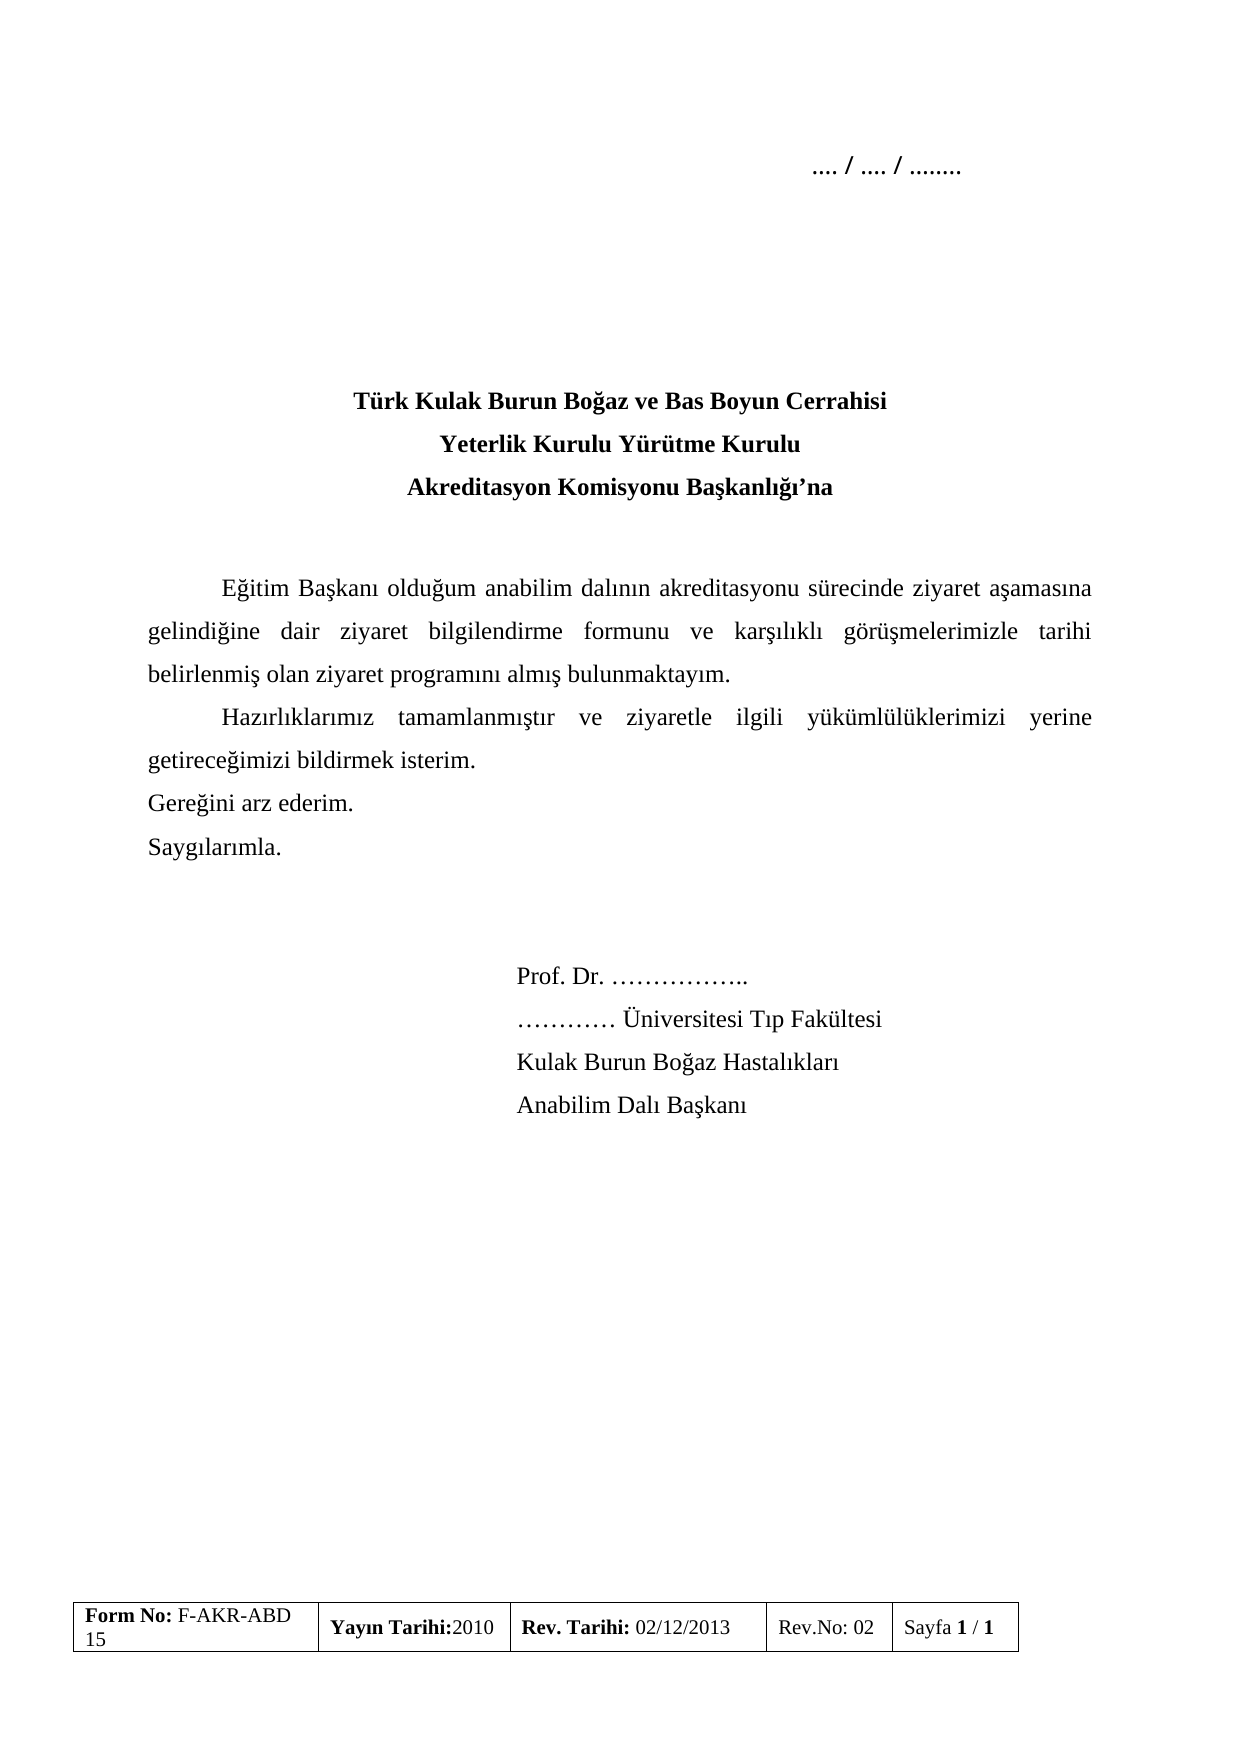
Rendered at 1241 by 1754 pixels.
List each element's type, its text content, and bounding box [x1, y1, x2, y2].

text Gereğini arz ederim. [148, 788, 1093, 817]
text ………… Üniversitesi Tıp Fakültesi [443, 1004, 1093, 1033]
text Yeterlik Kurulu Yürütme Kurulu [148, 429, 1093, 458]
text Saygılarımla. [148, 832, 1093, 860]
text Anabilim Dalı Başkanı [443, 1090, 1093, 1119]
text Kulak Burun Boğaz Hastalıkları [443, 1047, 1093, 1076]
text …. / …. / …….. [738, 148, 1093, 182]
text Türk Kulak Burun Boğaz ve Bas Boyun Cerrahisi [148, 386, 1093, 415]
text Eğitim Başkanı olduğum anabilim dalının akreditasyonu sürecinde ziyaret aşamasına gelindiğine dair ziyaret bilgilendirme formunu ve karşılıklı görüşmelerimizle tarihi belirlenmiş olan ziyaret programını almış bulunmaktayım. [148, 573, 1093, 688]
text Hazırlıklarımız tamamlanmıştır ve ziyaretle ilgili yükümlülüklerimizi yerine getireceğimizi bildirmek isterim. [148, 702, 1093, 774]
text Akreditasyon Komisyonu Başkanlığı’na [148, 472, 1093, 501]
text Prof. Dr. …………….. [443, 961, 1093, 990]
